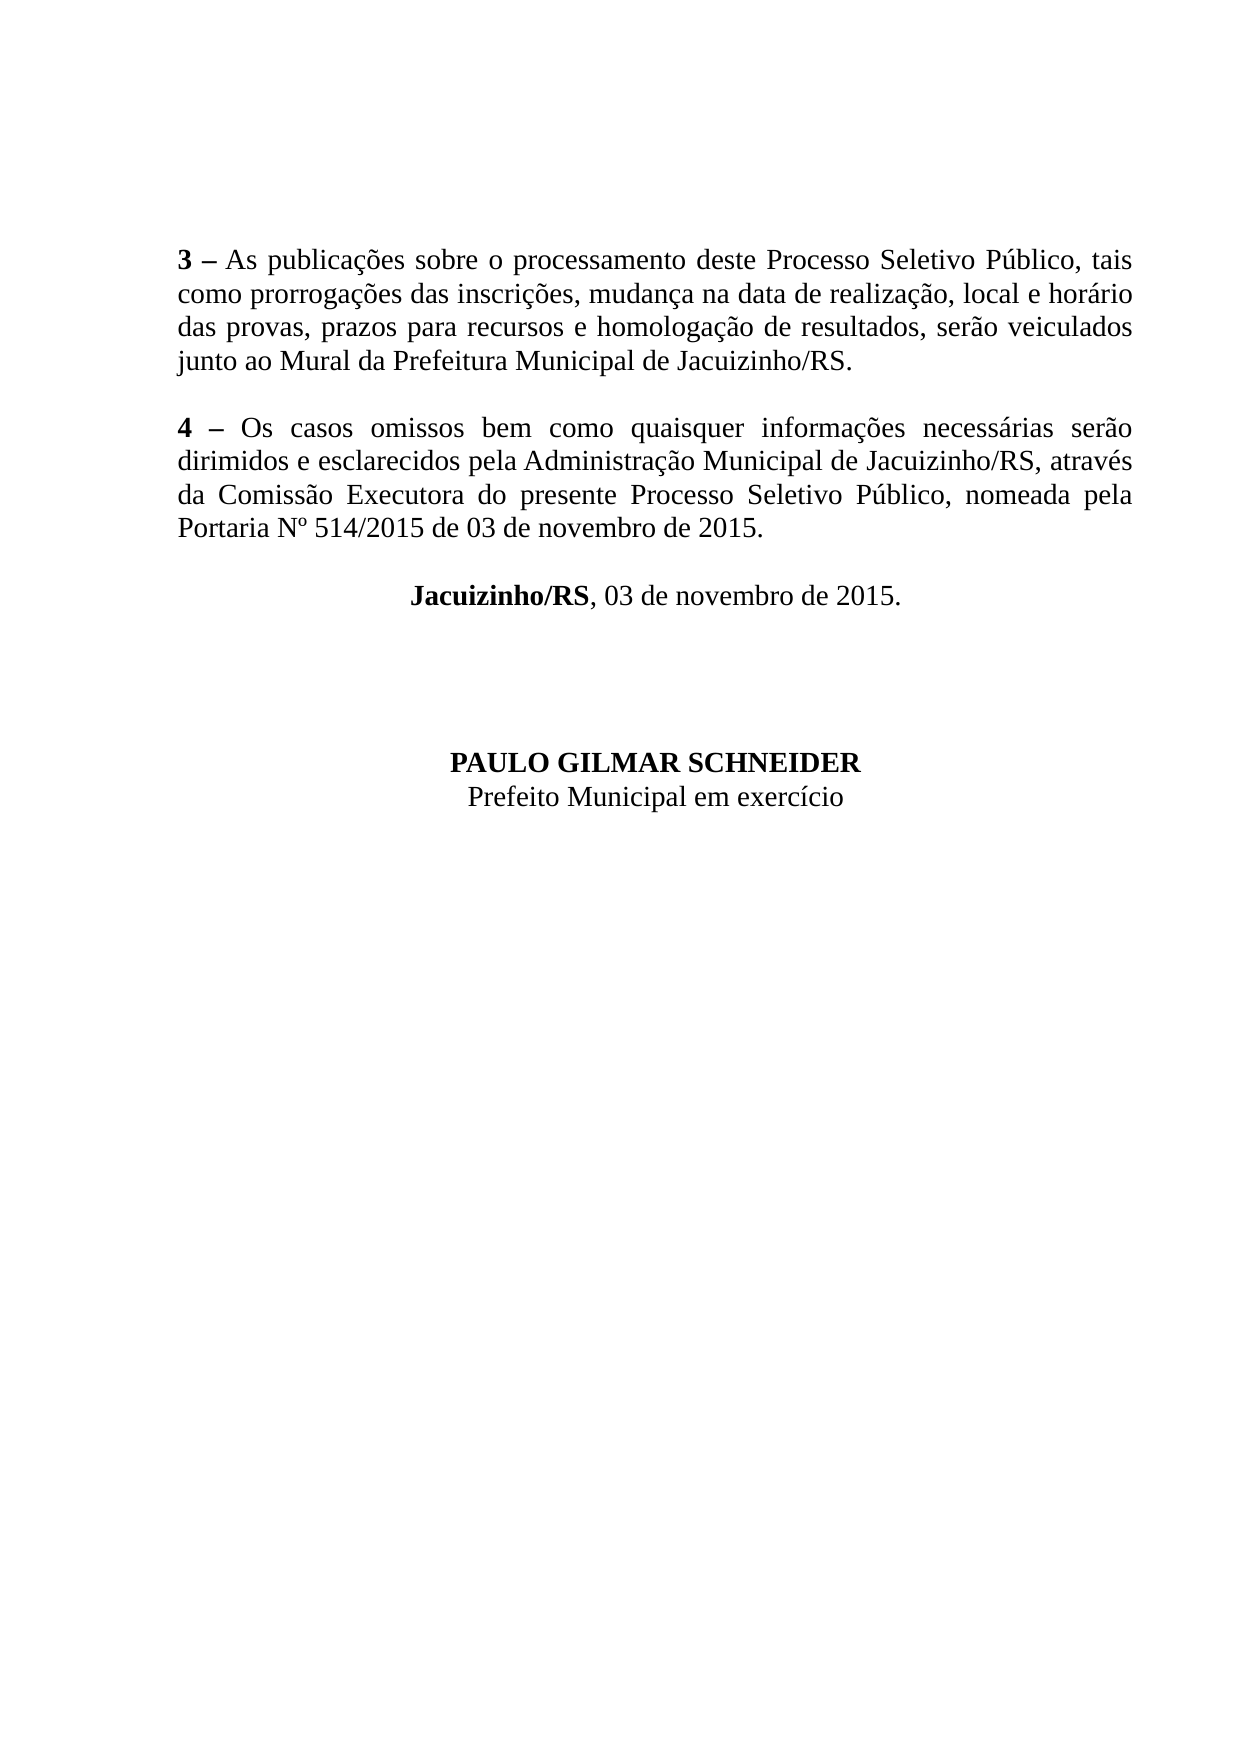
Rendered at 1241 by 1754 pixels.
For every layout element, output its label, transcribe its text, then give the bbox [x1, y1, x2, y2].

text Jacuizinho/RS, 03 de novembro de 2015. [177, 578, 1134, 611]
text 3 – As publicações sobre o processamento deste Processo Seletivo Público, tais como prorrogações das inscrições, mudança na data de realização, local e horário das provas, prazos para recursos e homologação de resultados, serão veiculados junto ao Mural da Prefeitura Municipal de Jacuizinho/RS. [177, 242, 1134, 376]
text Prefeito Municipal em exercício [177, 779, 1134, 812]
text PAULO GILMAR SCHNEIDER [177, 745, 1134, 779]
text 4 – Os casos omissos bem como quaisquer informações necessárias serão dirimidos e esclarecidos pela Administração Municipal de Jacuizinho/RS, através da Comissão Executora do presente Processo Seletivo Público, nomeada pela Portaria Nº 514/2015 de 03 de novembro de 2015. [177, 410, 1134, 544]
